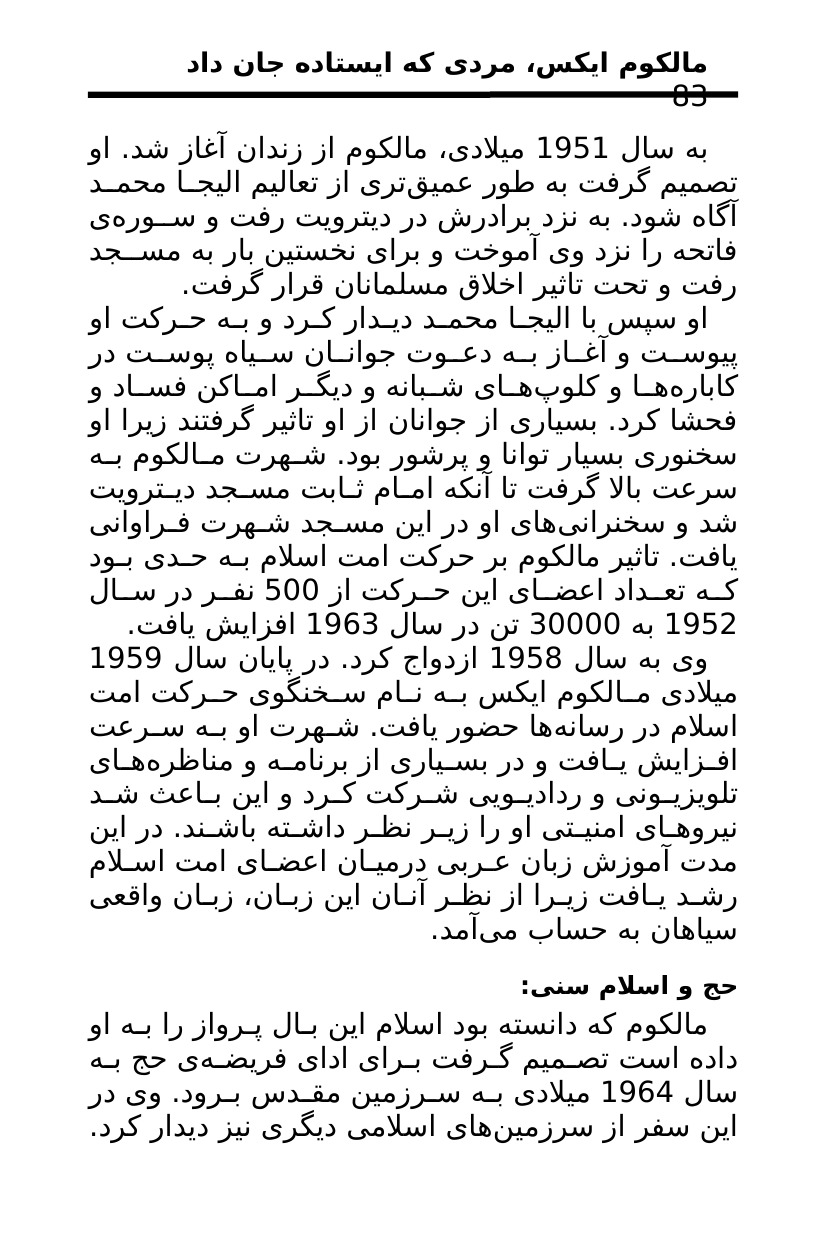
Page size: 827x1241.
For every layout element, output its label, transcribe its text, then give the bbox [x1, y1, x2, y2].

text او سپس با الیجا محمد دیدار کرد و به حرکت او پیوست و آغاز به دعوت جوانان سیاه پوست در کاباره‌ها و کلوپ‌های شبانه و دیگر اماکن فساد و فحشا کرد. بسیاری از جوانان از او تاثیر گرفتند زیرا او سخنوری بسیار توانا و پرشور بود. شهرت مالکوم به سرعت بالا گرفت تا آنکه امام ثابت مسجد دیترویت شد و سخنرانی‌های او در این مسجد شهرت فراوانی یافت. تاثیر مالکوم بر حرکت امت اسلام به حدی بود که تعداد اعضای این حرکت از 500 نفر در سال 1952 به 30000 تن در سال 1963 افزایش یافت. [89, 301, 738, 641]
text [89, 1007, 738, 1143]
text حج و اسلام سنی: [89, 972, 738, 1001]
text وی به سال 1958 ازدواج کرد. در پایان سال 1959 میلادی مالکوم ایکس به نام سخنگوی حرکت امت اسلام در رسانه‌ها حضور یافت. شهرت او به سرعت افزایش یافت و در بسیاری از برنامه و مناظره‌های تلویزیونی و ردادیویی شرکت کرد و این باعث شد نیروهای امنیتی او را زیر نظر داشته باشند. در این مدت آموزش زبان عربی درمیان اعضای امت اسلام رشد یافت زیرا از نظر آنان این زبان، زبان واقعی سیاهان به حساب می‌آمد. [89, 641, 738, 947]
text به سال 1951 میلادی، مالکوم از زندان آغاز شد. او تصمیم گرفت به طور عمیق‌تری از تعالیم الیجا محمد آگاه شود. به نزد برادرش در دیترویت رفت و سوره‌ی فاتحه را نزد وی آموخت و برای نخستین بار به مسجد رفت و تحت تاثیر اخلاق مسلمانان قرار گرفت. [89, 132, 738, 301]
